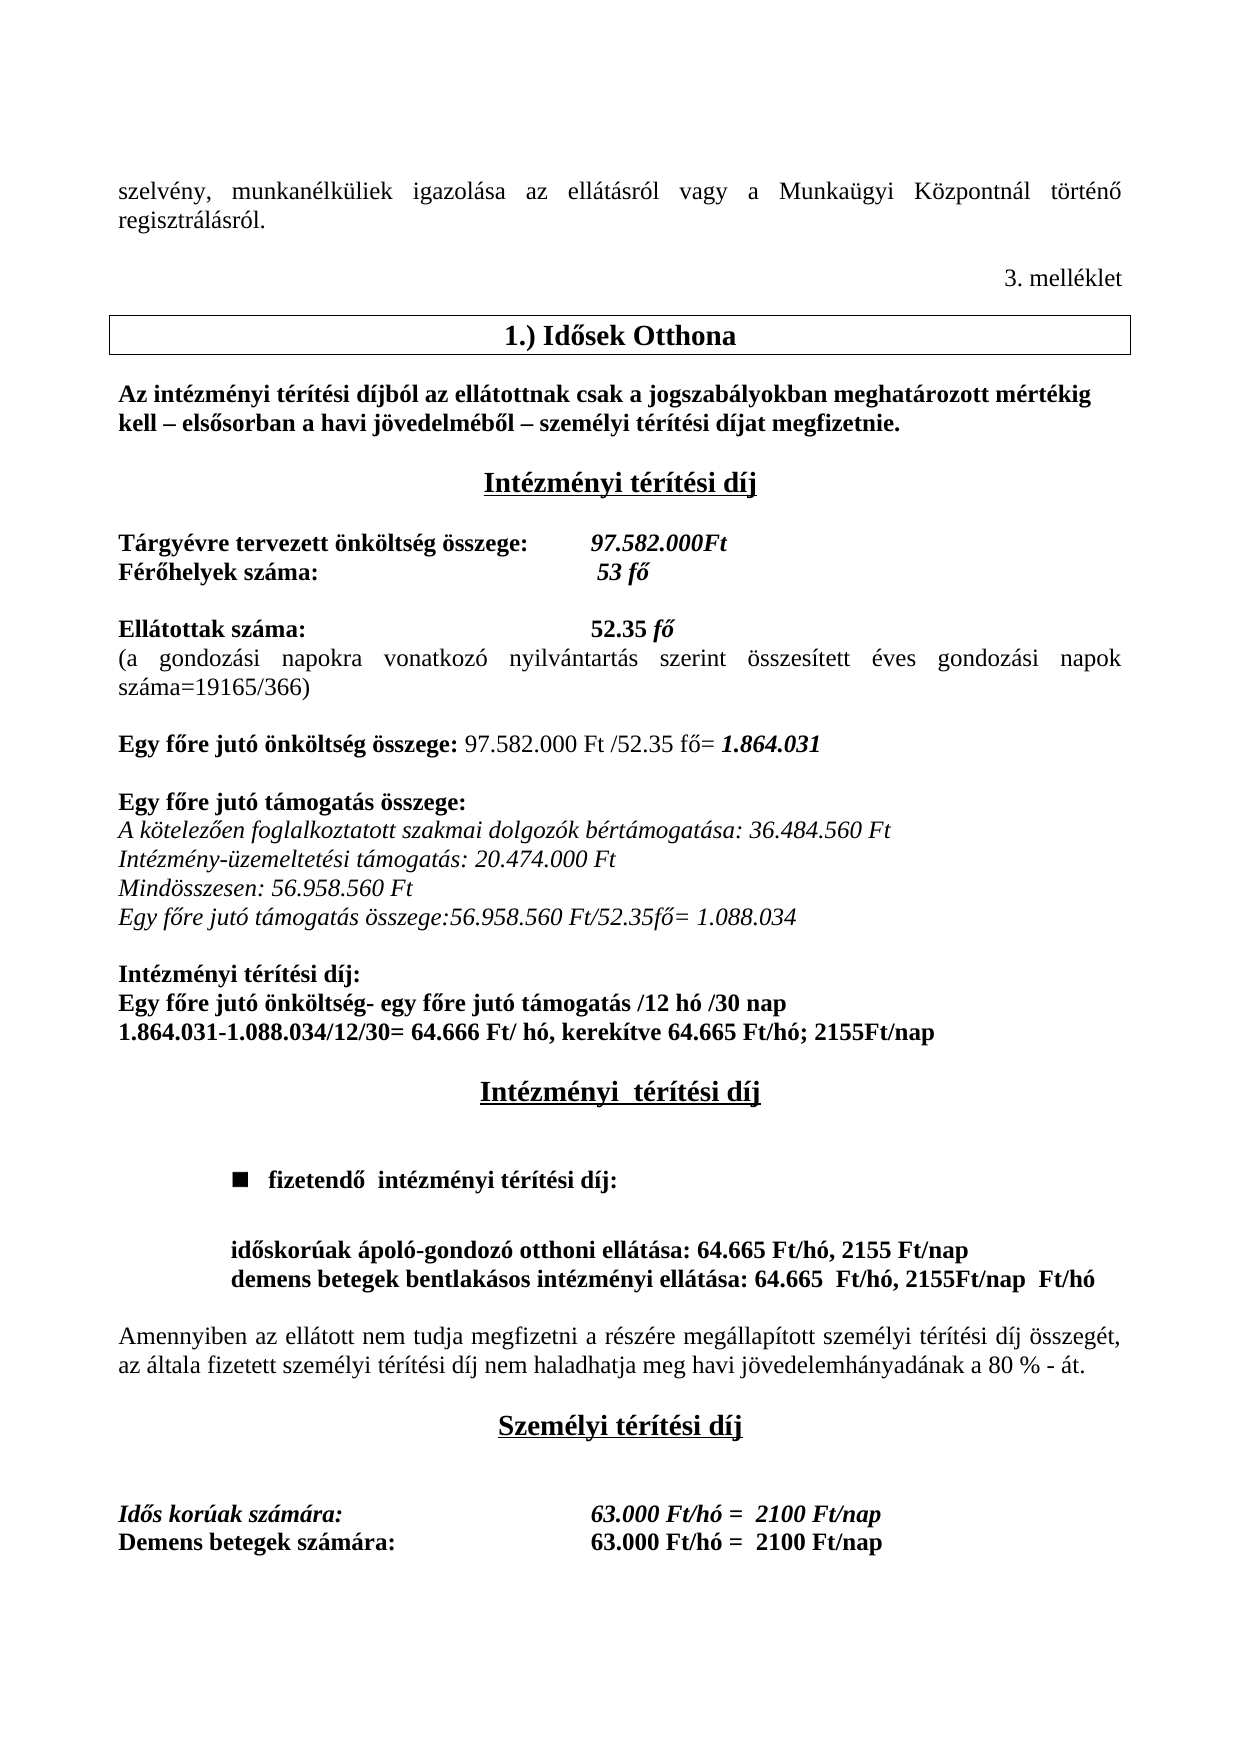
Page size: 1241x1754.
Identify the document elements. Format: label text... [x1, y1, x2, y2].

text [118, 176, 1122, 234]
text Idős korúak számára: 63.000 Ft/hó = 2100 Ft/nap [118, 1499, 1122, 1527]
text időskorúak ápoló-gondozó otthoni ellátása: 64.665 Ft/hó, 2155 Ft/nap [231, 1235, 1122, 1264]
text Egy főre jutó önköltség összege: /52.35 fő= 1.864.031 [118, 729, 1122, 758]
text 3. melléklet [193, 263, 1122, 291]
text demens betegek bentlakásos intézményi ellátása: 64.665 Ft/hó, 2155Ft/nap Ft/hó [231, 1264, 1122, 1293]
text Mindösszesen: [118, 873, 1122, 902]
text (a gondozási napokra vonatkozó nyilvántartás szerint összesített éves gondozási napok száma=19165/366) [118, 643, 1122, 700]
text Intézmény-üzemeltetési támogatás: [118, 844, 1122, 873]
text Intézményi térítési díj [118, 1074, 1122, 1108]
text Demens betegek számára: 63.000 Ft/hó = 2100 Ft/nap [118, 1527, 1122, 1556]
text Ellátottak száma: 52.35 fő [118, 614, 1122, 643]
text Személyi térítési díj [118, 1408, 1122, 1441]
text Intézményi térítési díj [118, 466, 1122, 499]
text Amennyiben az ellátott nem tudja megfizetni a részére megállapított személyi térítési díj összegét, az általa fizetett személyi térítési díj nem haladhatja meg havi jövedelemhányadának a 80 % - át. [118, 1321, 1122, 1379]
text 1.864.031-1.088.034/12/30= 64.666 Ft/ hó, kerekítve 64.665 Ft/hó; 2155Ft/nap [118, 1017, 1122, 1045]
text Egy főre jutó támogatás összege: [118, 787, 1122, 815]
text Az intézményi térítési díjból az ellátottnak csak a jogszabályokban meghatározott mértékig kell – elsősorban a havi jövedelméből – személyi térítési díjat megfizetnie. [118, 379, 1122, 437]
text A kötelezően foglalkoztatott szakmai dolgozók bértámogatása: [118, 815, 1122, 844]
text 1.) Idősek Otthona [110, 316, 1130, 354]
text Férőhelyek száma: 53 fő [118, 557, 1122, 585]
list fizetendő intézményi térítési díj: [231, 1165, 1122, 1194]
text Egy főre jutó önköltség- egy főre jutó támogatás /12 hó /30 nap [118, 988, 1122, 1017]
text Egy főre jutó támogatás összege:56.958.560 Ft/52.35fő= 1.088.034 [118, 902, 1122, 930]
text Intézményi térítési díj: [118, 959, 1122, 988]
text Tárgyévre tervezett önköltség összege: 97.582.000Ft [118, 528, 1122, 557]
